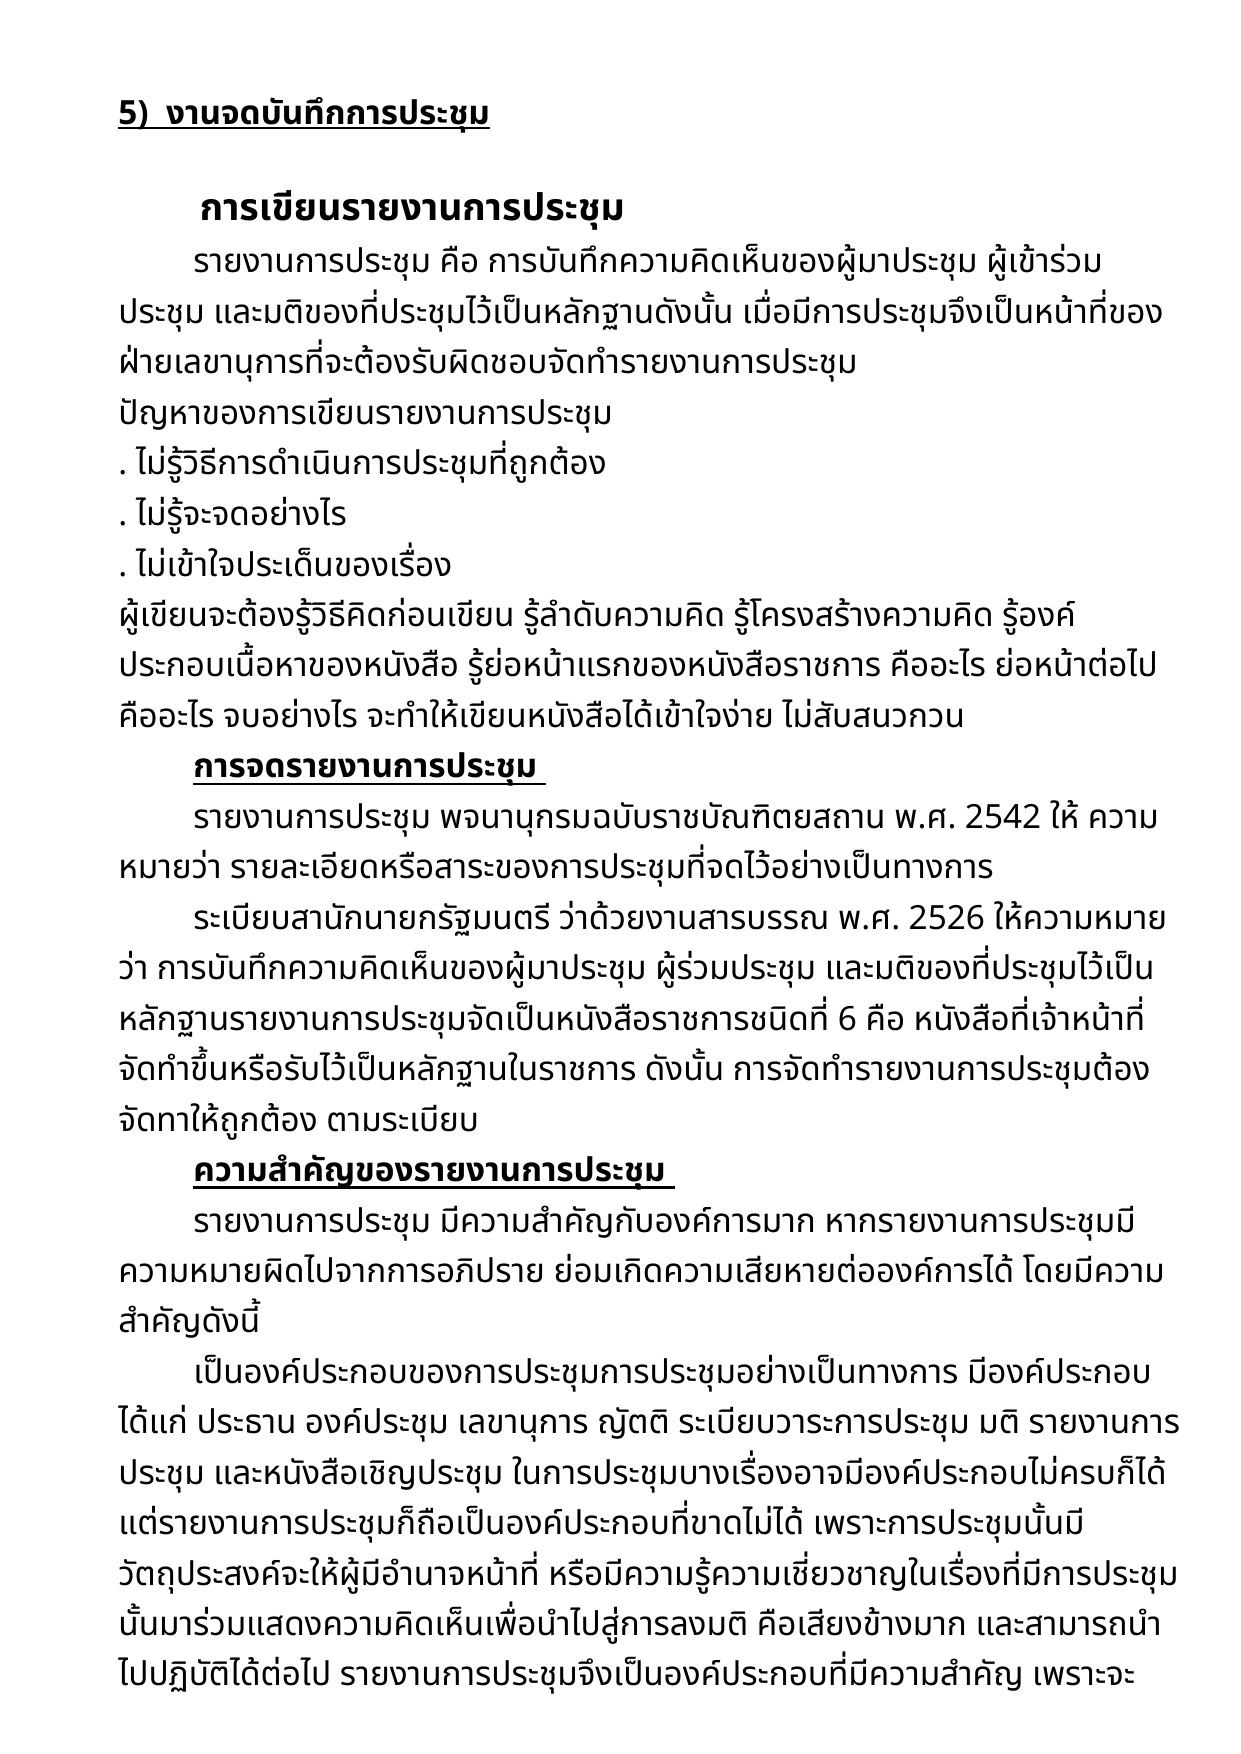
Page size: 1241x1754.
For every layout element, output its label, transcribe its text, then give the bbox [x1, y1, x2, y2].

text 5) งานจดบันทึกการประชุม [118, 89, 1181, 139]
text รายงานการประชุม มีความสำคัญกับองค์การมาก หากรายงานการประชุมมีความหมายผิดไปจากการอภิปราย ย่อมเกิดความเสียหายต่อองค์การได้ โดยมีความสำคัญดังนี้ [118, 1197, 1181, 1348]
text ระเบียบสานักนายกรัฐมนตรี ว่าด้วยงานสารบรรณ พ.ศ. 2526 ให้ความหมายว่า การบันทึกความคิดเห็นของผู้มาประชุม ผู้ร่วมประชุม และมติของที่ประชุมไว้เป็นหลักฐานรายงานการประชุมจัดเป็นหนังสือราชการชนิดที่ 6 คือ หนังสือที่เจ้าหน้าที่จัดทำขึ้นหรือรับไว้เป็นหลักฐานในราชการ ดังนั้น การจัดทำรายงานการประชุมต้องจัดทาให้ถูกต้อง ตามระเบียบ [118, 894, 1181, 1146]
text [118, 1348, 1181, 1701]
text . ไม่รู้วิธีการดำเนินการประชุมที่ถูกต้อง [118, 439, 1181, 490]
text ความสำคัญของรายงานการประชุม [118, 1146, 1181, 1197]
text . ไม่รู้จะจดอย่างไร [118, 490, 1181, 540]
text การจดรายงานการประชุม [118, 742, 1181, 793]
text . ไม่เข้าใจประเด็นของเรื่อง [118, 540, 1181, 591]
text รายงานการประชุม พจนานุกรมฉบับราชบัณฑิตยสถาน พ.ศ. 2542 ให้ ความหมายว่า รายละเอียดหรือสาระของการประชุมที่จดไว้อย่างเป็นทางการ [118, 793, 1181, 894]
text รายงานการประชุม คือ การบันทึกความคิดเห็นของผู้มาประชุม ผู้เข้าร่วมประชุม และมติของที่ประชุมไว้เป็นหลักฐานดังนั้น เมื่อมีการประชุมจึงเป็นหน้าที่ของฝ่ายเลขานุการที่จะต้องรับผิดชอบจัดทำรายงานการประชุม [118, 237, 1181, 389]
text การเขียนรายงานการประชุม [118, 181, 1181, 237]
text ผู้เขียนจะต้องรู้วิธีคิดก่อนเขียน รู้ลำดับความคิด รู้โครงสร้างความคิด รู้องค์ประกอบเนื้อหาของหนังสือ รู้ย่อหน้าแรกของหนังสือราชการ คืออะไร ย่อหน้าต่อไป คืออะไร จบอย่างไร จะทำให้เขียนหนังสือได้เข้าใจง่าย ไม่สับสนวกวน [118, 591, 1181, 742]
text ปัญหาของการเขียนรายงานการประชุม [118, 389, 1181, 439]
